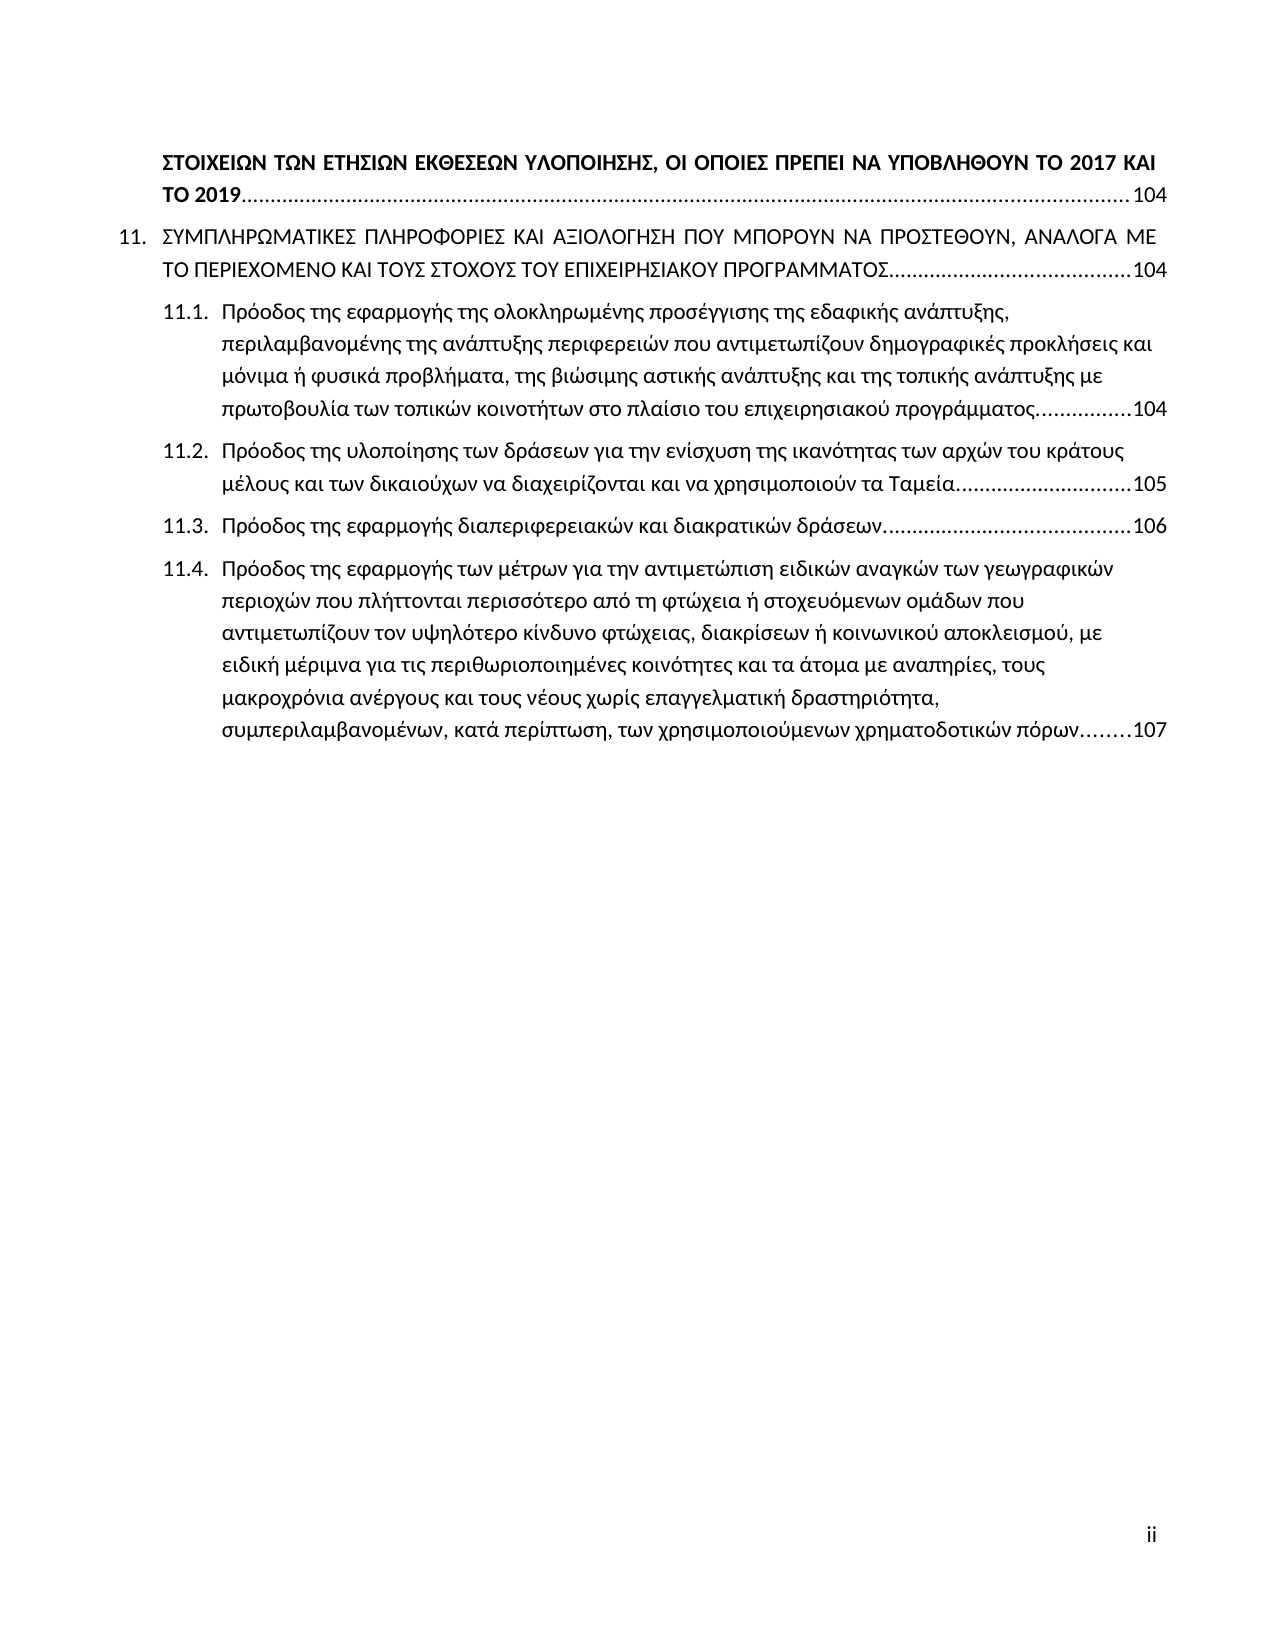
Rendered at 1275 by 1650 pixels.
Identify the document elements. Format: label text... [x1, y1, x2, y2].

text 11.1. Πρόοδος της εφαρμογής της ολοκληρωμένης προσέγγισης της εδαφικής ανάπτυξης, περιλαμβανομένης της ανάπτυξης περιφερειών που αντιμετωπίζουν δημογραφικές προκλήσεις και μόνιμα ή φυσικά προβλήματα, της βιώσιμης αστικής ανάπτυξης και της τοπικής ανάπτυξης με πρωτοβουλία των τοπικών κοινοτήτων στο πλαίσιο του επιχειρησιακού προγράμματος. 104 [162, 297, 1157, 422]
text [118, 148, 1157, 208]
text 11.3. Πρόοδος της εφαρμογής διαπεριφερειακών και διακρατικών δράσεων. 106 [162, 511, 1157, 539]
text 11.4. Πρόοδος της εφαρμογής των μέτρων για την αντιμετώπιση ειδικών αναγκών των γεωγραφικών περιοχών που πλήττονται περισσότερο από τη φτώχεια ή στοχευόμενων ομάδων που αντιμετωπίζουν τον υψηλότερο κίνδυνο φτώχειας, διακρίσεων ή κοινωνικού αποκλεισμού, με ειδική μέριμνα για τις περιθωριοποιημένες κοινότητες και τα άτομα με αναπηρίες, τους μακροχρόνια ανέργους και τους νέους χωρίς επαγγελματική δραστηριότητα, συμπεριλαμβανομένων, κατά περίπτωση, των χρησιμοποιούμενων χρηματοδοτικών πόρων. 107 [162, 554, 1157, 743]
text 11. Συμπληρωματικές πληροφορίες και αξιολόγηση που μπορούν να προστεθούν, ανάλογα με το περιεχόμενο και τους στόχους του επιχειρησιακού προγράμματος 104 [118, 222, 1157, 283]
text 11.2. Πρόοδος της υλοποίησης των δράσεων για την ενίσχυση της ικανότητας των αρχών του κράτους μέλους και των δικαιούχων να διαχειρίζονται και να χρησιμοποιούν τα Ταμεία. 105 [162, 436, 1157, 497]
